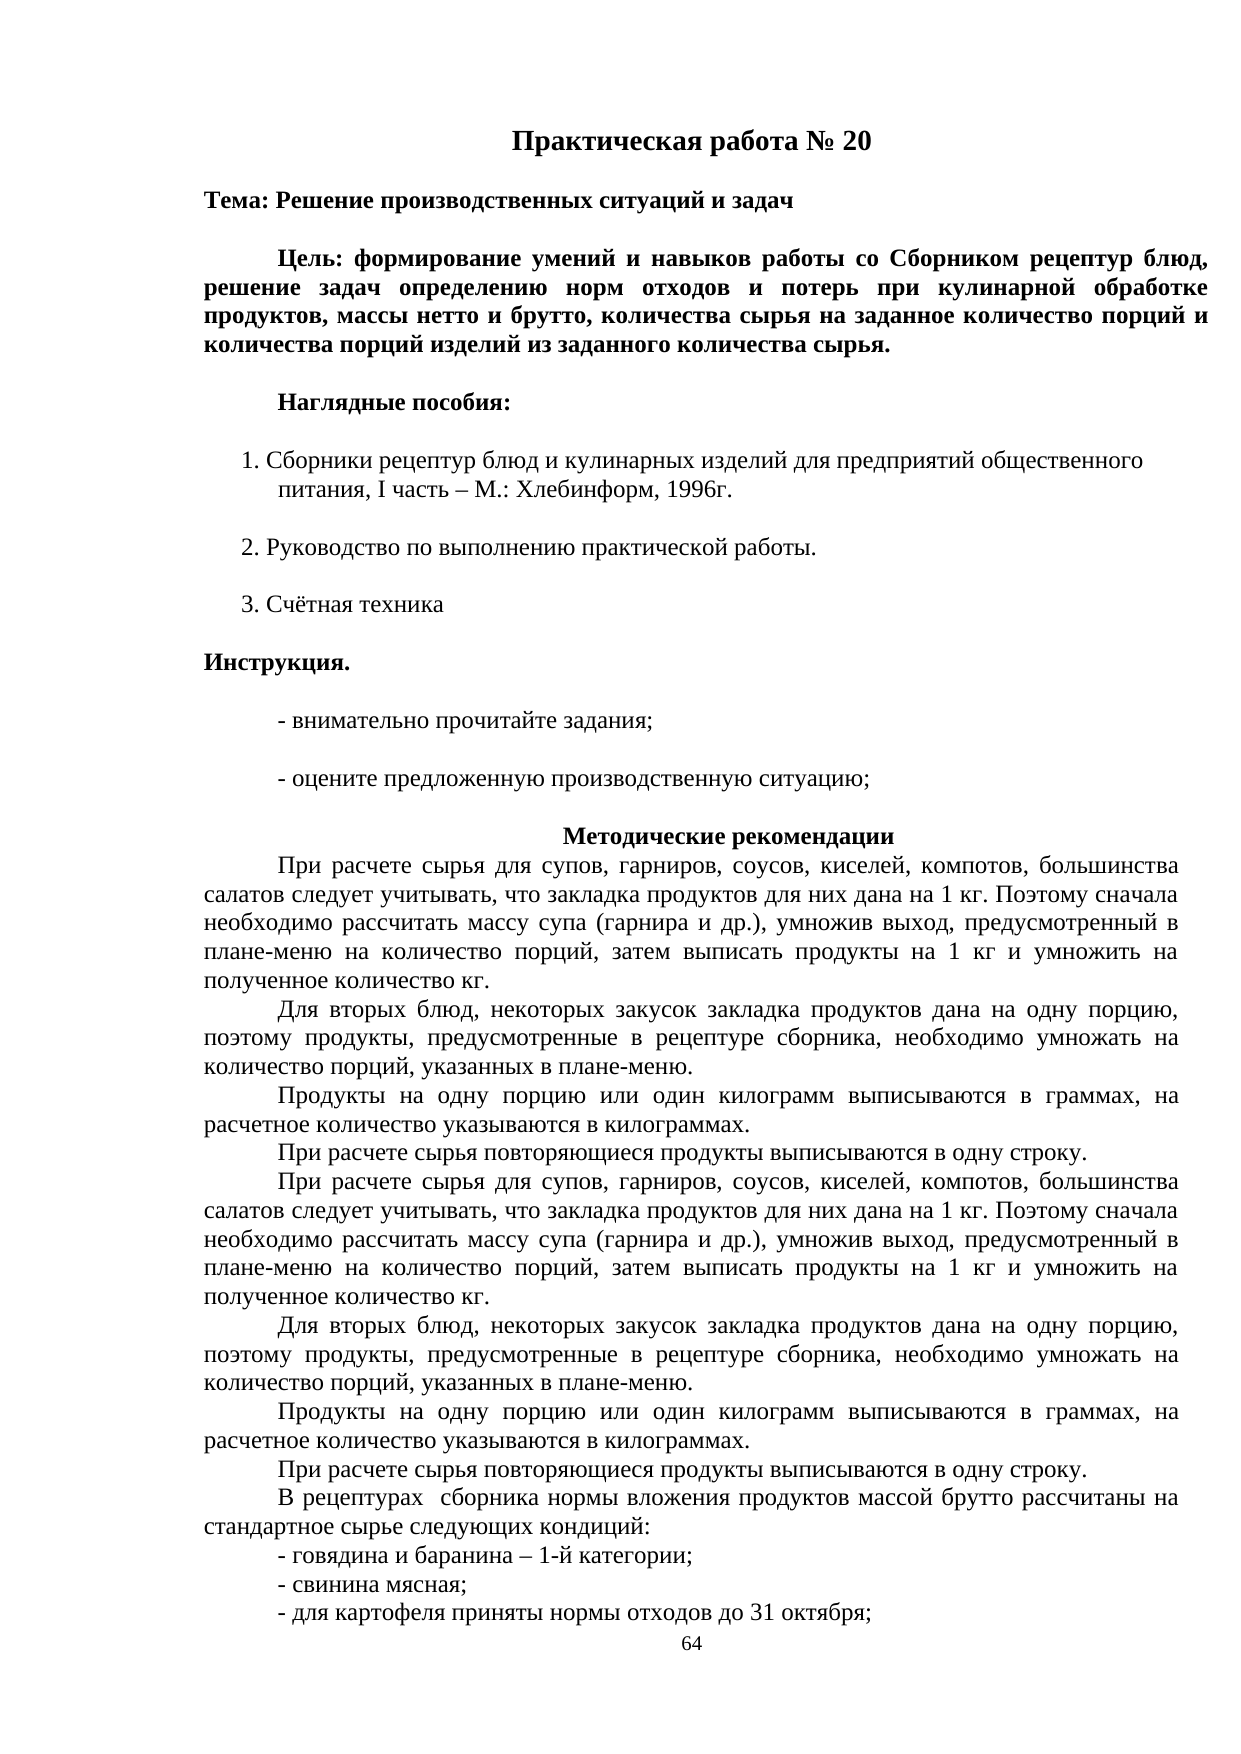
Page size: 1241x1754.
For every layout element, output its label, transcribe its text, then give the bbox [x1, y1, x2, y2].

text - для картофеля приняты нормы отходов до 31 октября; [203, 1597, 1180, 1626]
text - свинина мясная; [203, 1569, 1180, 1597]
text Наглядные пособия: [203, 387, 1180, 416]
text При расчете сырья повторяющиеся продукты выписываются в одну строку. [203, 1137, 1180, 1166]
text Для вторых блюд, некоторых закусок закладка продуктов дана на одну порцию, поэтому продукты, предусмотренные в рецептуре сборника, необходимо умножать на количество порций, указанных в плане-меню. [203, 1310, 1180, 1396]
text Инструкция. [203, 647, 1180, 676]
text Методические рекомендации [203, 821, 1180, 850]
text 2.​ Руководство по выполнению практической работы. [241, 532, 1180, 560]
text 3.​ Счётная техника [241, 589, 1180, 618]
text - говядина и баранина – 1-й категории; [203, 1540, 1180, 1569]
text Цель: формирование умений и навыков работы со Сборником рецептур блюд, решение задач определению норм отходов и потерь при кулинарной обработке продуктов, массы нетто и брутто, количества сырья на заданное количество порций и количества порций изделий из заданного количества сырья. [203, 243, 1209, 358]
text - внимательно прочитайте задания; [203, 705, 1180, 734]
text Тема: Решение производственных ситуаций и задач [203, 185, 1180, 214]
text При расчете сырья повторяющиеся продукты выписываются в одну строку. [203, 1454, 1180, 1482]
text 1.​ Сборники рецептур блюд и кулинарных изделий для предприятий общественного питания, I часть – М.: Хлебинформ, 1996г. [241, 445, 1180, 502]
text Для вторых блюд, некоторых закусок закладка продуктов дана на одну порцию, поэтому продукты, предусмотренные в рецептуре сборника, необходимо умножать на количество порций, указанных в плане-меню. [203, 994, 1180, 1080]
text Продукты на одну порцию или один килограмм выписываются в граммах, на расчетное количество указываются в килограммах. [203, 1080, 1180, 1137]
text Практическая работа № 20 [203, 123, 1180, 156]
text Продукты на одну порцию или один килограмм выписываются в граммах, на расчетное количество указываются в килограммах. [203, 1396, 1180, 1454]
text При расчете сырья для супов, гарниров, соусов, киселей, компотов, большинства салатов следует учитывать, что закладка продуктов для них дана на 1 кг. Поэтому сначала необходимо рассчитать массу супа (гарнира и др.), умножив выход, предусмотренный в плане-меню на количество порций, затем выписать продукты на 1 кг и умножить на полученное количество кг. [203, 850, 1180, 994]
text - оцените предложенную производственную ситуацию; [203, 763, 1180, 792]
text При расчете сырья для супов, гарниров, соусов, киселей, компотов, большинства салатов следует учитывать, что закладка продуктов для них дана на 1 кг. Поэтому сначала необходимо рассчитать массу супа (гарнира и др.), умножив выход, предусмотренный в плане-меню на количество порций, затем выписать продукты на 1 кг и умножить на полученное количество кг. [203, 1166, 1180, 1310]
text В рецептурах сборника нормы вложения продуктов массой брутто рассчитаны на стандартное сырье следующих кондиций: [203, 1482, 1180, 1540]
